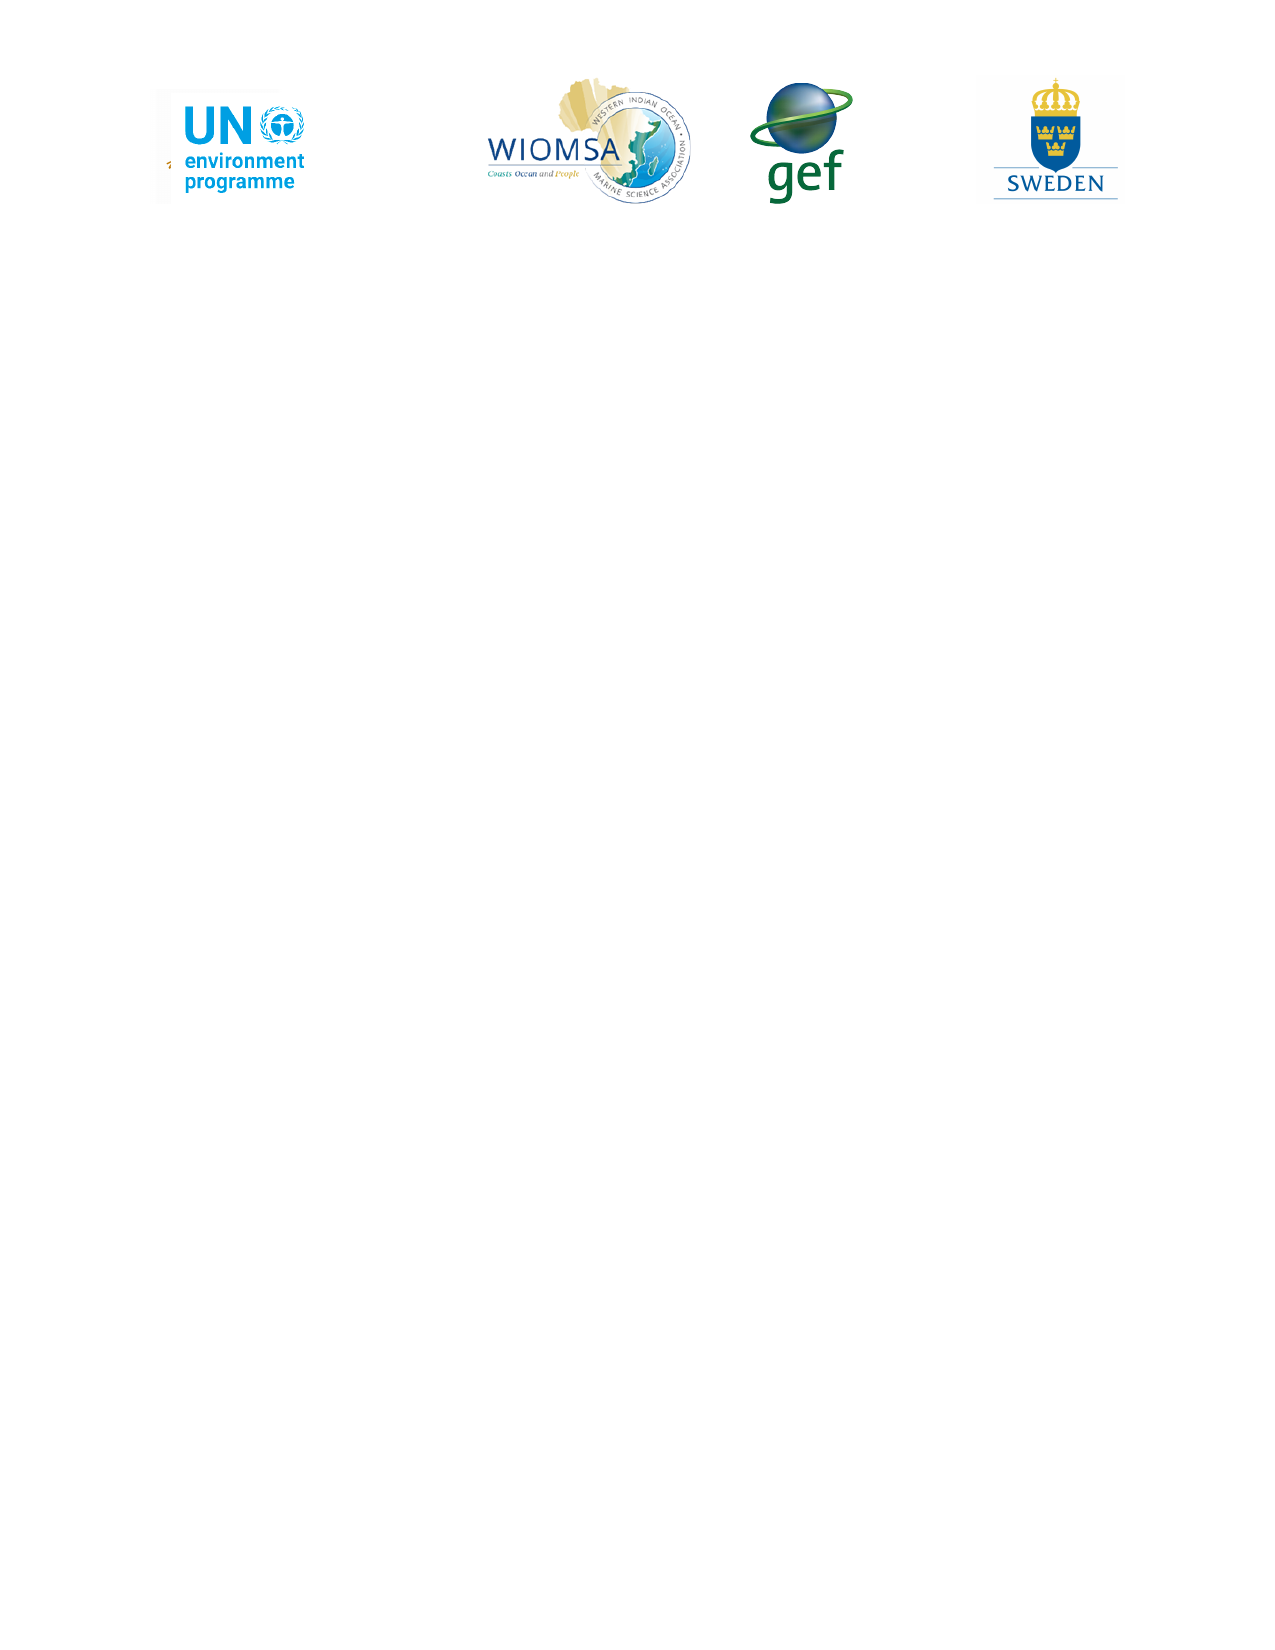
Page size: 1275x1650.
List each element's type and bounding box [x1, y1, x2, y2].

picture [975, 75, 1125, 204]
picture [150, 89, 320, 204]
picture [750, 83, 853, 204]
picture [487, 77, 691, 204]
